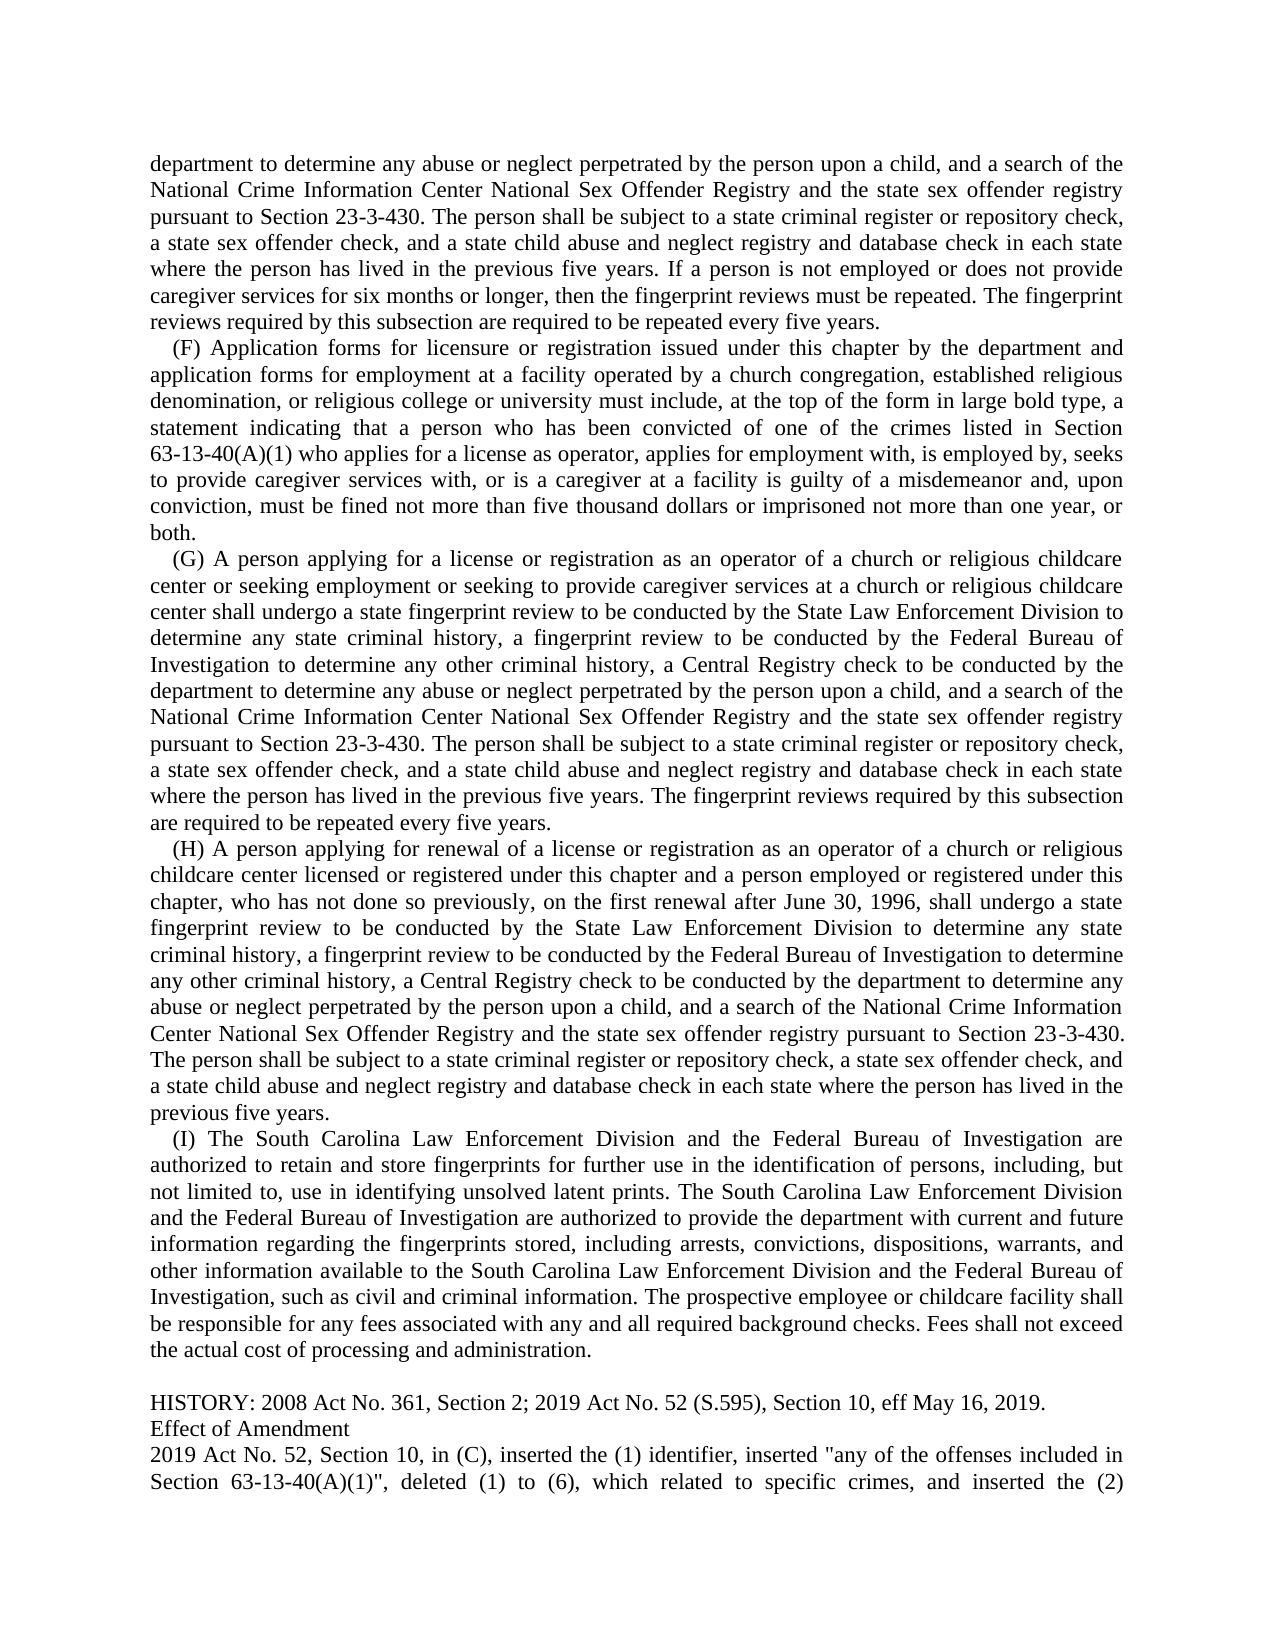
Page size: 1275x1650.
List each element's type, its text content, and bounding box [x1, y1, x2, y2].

text (H) A person applying for renewal of a license or registration as an operator of a church or religious childcare center licensed or registered under this chapter and a person employed or registered under this chapter, who has not done so previously, on the first renewal after June 30, 1996, shall undergo a state fingerprint review to be conducted by the State Law Enforcement Division to determine any state criminal history, a fingerprint review to be conducted by the Federal Bureau of Investigation to determine any other criminal history, a Central Registry check to be conducted by the department to determine any abuse or neglect perpetrated by the person upon a child, and a search of the National Crime Information Center National Sex Offender Registry and the state sex offender registry pursuant to Section 23-3-430. The person shall be subject to a state criminal register or repository check, a state sex offender check, and a state child abuse and neglect registry and database check in each state where the person has lived in the previous five years. [150, 835, 1125, 1125]
text (F) Application forms for licensure or registration issued under this chapter by the department and application forms for employment at a facility operated by a church congregation, established religious denomination, or religious college or university must include, at the top of the form in large bold type, a statement indicating that a person who has been convicted of one of the crimes listed in Section 63-13-40(A)(1) who applies for a license as operator, applies for employment with, is employed by, seeks to provide caregiver services with, or is a caregiver at a facility is guilty of a misdemeanor and, upon conviction, must be fined not more than five thousand dollars or imprisoned not more than one year, or both. [150, 334, 1125, 545]
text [150, 150, 1125, 334]
text (G) A person applying for a license or registration as an operator of a church or religious childcare center or seeking employment or seeking to provide caregiver services at a church or religious childcare center shall undergo a state fingerprint review to be conducted by the State Law Enforcement Division to determine any state criminal history, a fingerprint review to be conducted by the Federal Bureau of Investigation to determine any other criminal history, a Central Registry check to be conducted by the department to determine any abuse or neglect perpetrated by the person upon a child, and a search of the National Crime Information Center National Sex Offender Registry and the state sex offender registry pursuant to Section 23-3-430. The person shall be subject to a state criminal register or repository check, a state sex offender check, and a state child abuse and neglect registry and database check in each state where the person has lived in the previous five years. The fingerprint reviews required by this subsection are required to be repeated every five years. [150, 545, 1125, 835]
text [150, 1441, 1125, 1494]
text HISTORY: 2008 Act No. 361, Section 2; 2019 Act No. 52 (S.595), Section 10, eff May 16, 2019. [150, 1389, 1125, 1415]
text (I) The South Carolina Law Enforcement Division and the Federal Bureau of Investigation are authorized to retain and store fingerprints for further use in the identification of persons, including, but not limited to, use in identifying unsolved latent prints. The South Carolina Law Enforcement Division and the Federal Bureau of Investigation are authorized to provide the department with current and future information regarding the fingerprints stored, including arrests, convictions, dispositions, warrants, and other information available to the South Carolina Law Enforcement Division and the Federal Bureau of Investigation, such as civil and criminal information. The prospective employee or childcare facility shall be responsible for any fees associated with any and all required background checks. Fees shall not exceed the actual cost of processing and administration. [150, 1125, 1125, 1362]
text Effect of Amendment [150, 1415, 1125, 1441]
